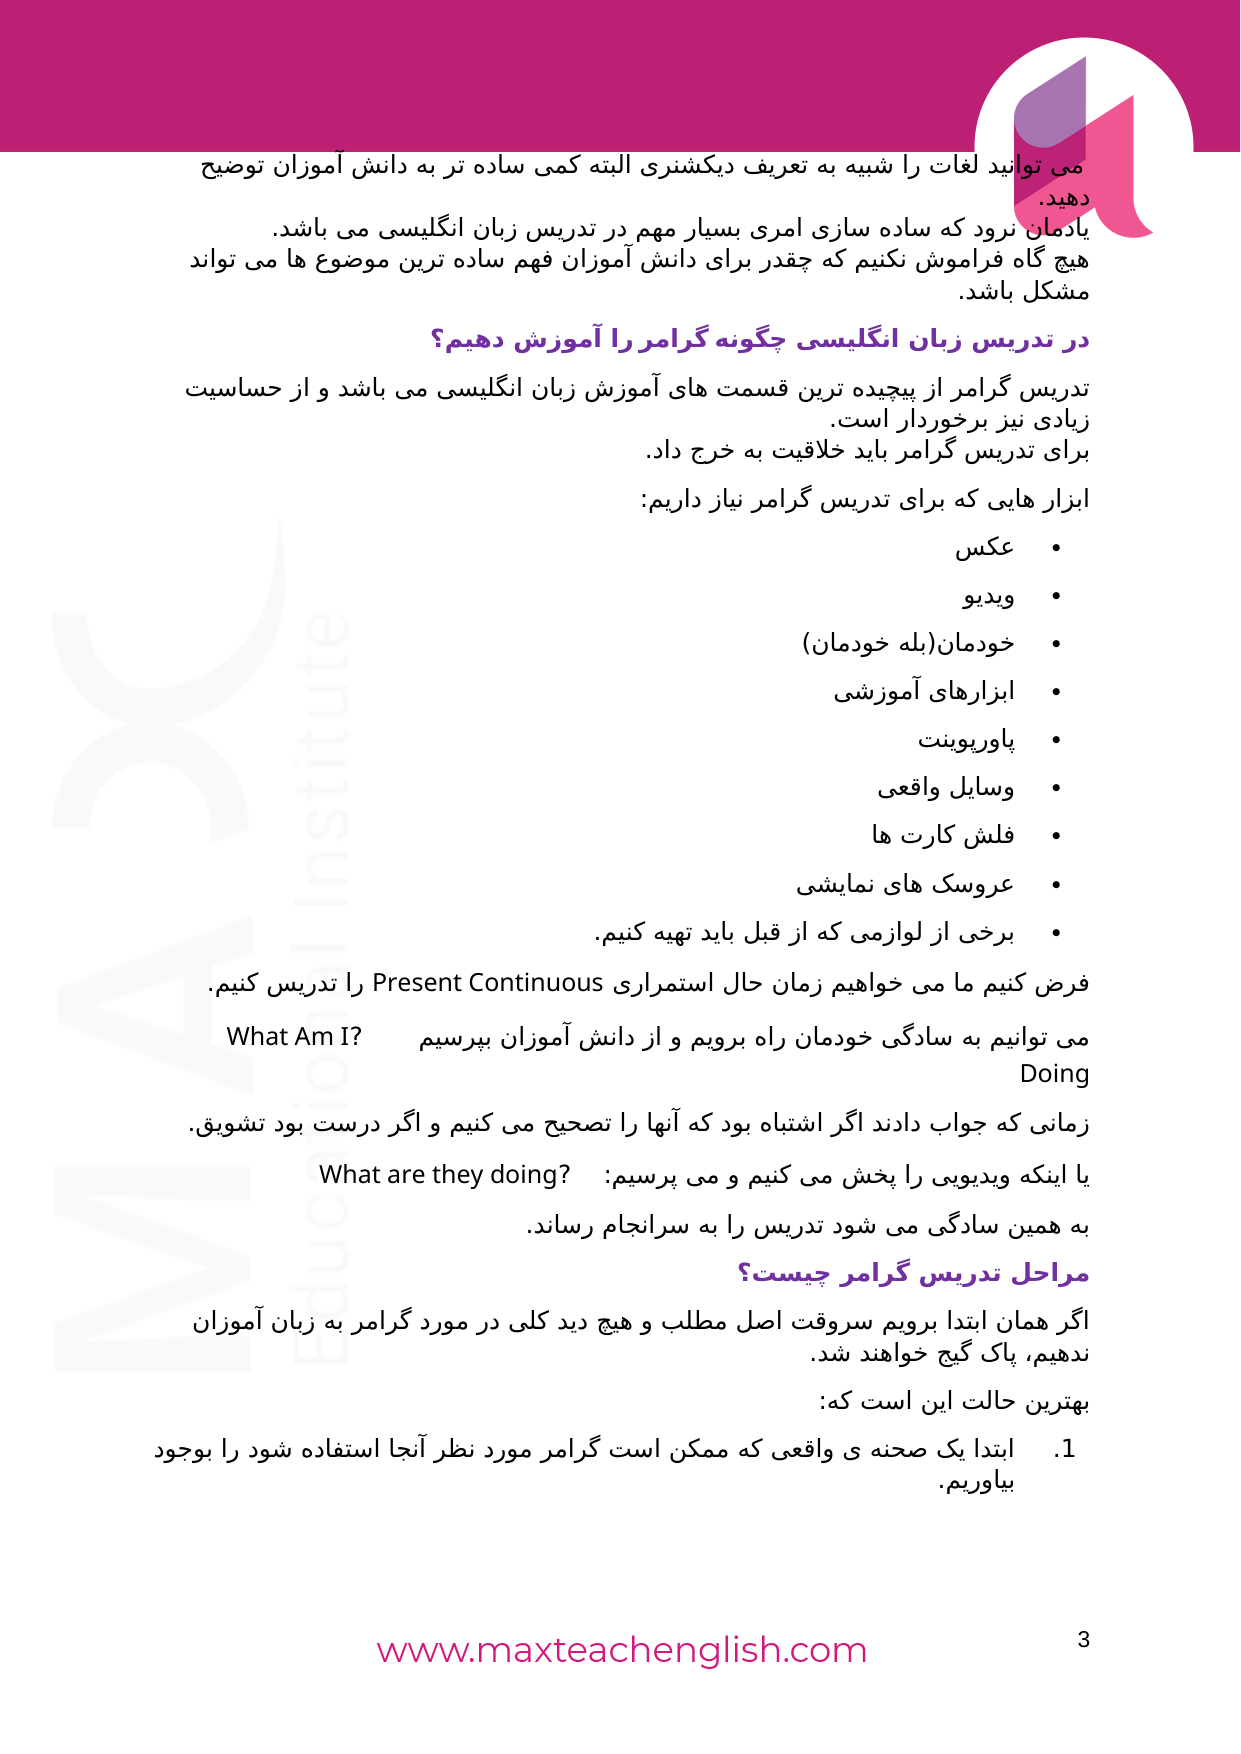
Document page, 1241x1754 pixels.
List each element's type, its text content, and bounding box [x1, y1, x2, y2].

list ‌عکس [150, 532, 1053, 561]
text در تدریس زبان انگلیسی چگونه گرامر را آموزش دهیم؟ [150, 324, 1090, 354]
text زمانی که جواب دادند اگر اشتباه بود که آنها را تصحیح می کنیم و اگر درست بود تشویق. [150, 1109, 1090, 1138]
text ابزار هایی که برای تدریس گرامر نیاز داریم: [150, 484, 1090, 513]
list ابتدا یک صحنه ی واقعی که ممکن است گرامر مورد نظر آنجا استفاده شود را بوجود بیاوریم. [150, 1434, 1053, 1495]
list عروسک های نمایشی [150, 869, 1053, 898]
list ویدیو [150, 580, 1053, 609]
text یا اینکه ویدیویی را پخش می کنیم و می پرسیم: ?‌What are they doing [150, 1157, 1090, 1191]
list برخی از لوازمی که از قبل باید تهیه کنیم. [150, 917, 1053, 946]
text به همین سادگی می شود تدریس را به سرانجام رساند. [150, 1210, 1090, 1239]
text بهترین حالت این است که: [150, 1386, 1090, 1415]
text فرض کنیم ما می خواهیم زمان حال استمراری Present Continuous را تدریس کنیم. [150, 965, 1090, 999]
text مراحل تدریس گرامر چیست؟ [150, 1258, 1090, 1287]
list پاورپوینت [150, 724, 1053, 753]
list وسایل واقعی [150, 772, 1053, 802]
picture [0, 0, 1241, 1754]
list فلش کارت ها [150, 821, 1053, 850]
text تدریس گرامر از پیچیده ترین قسمت های آموزش زبان انگلیسی می باشد و از حساسیت زیادی نیز برخوردار است. برای تدریس گرامر باید خلاقیت به خرج داد. [150, 373, 1090, 465]
text می توانید لغات را شبیه به تعریف دیکشنری البته کمی ساده تر به دانش آموزان توضیح دهید. یادمان نرود که ساده سازی امری بسیار مهم در تدریس زبان انگلیسی می باشد. هیچ گاه فراموش نکنیم که چقدر برای دانش آموزان فهم ساده ترین موضوع ها می تواند مشکل باشد. [150, 150, 1090, 305]
text می توانیم به سادگی خودمان راه برویم و از دانش آموزان بپرسیم ?What Am I Doing [150, 1018, 1090, 1089]
list ابزارهای آموزشی [150, 676, 1053, 705]
text اگر همان ابتدا برویم سروقت اصل مطلب و هیچ دید کلی در مورد گرامر به زبان آموزان ندهیم، پاک گیج خواهند شد. [150, 1306, 1090, 1367]
list خودمان(بله خودمان) [150, 628, 1053, 657]
